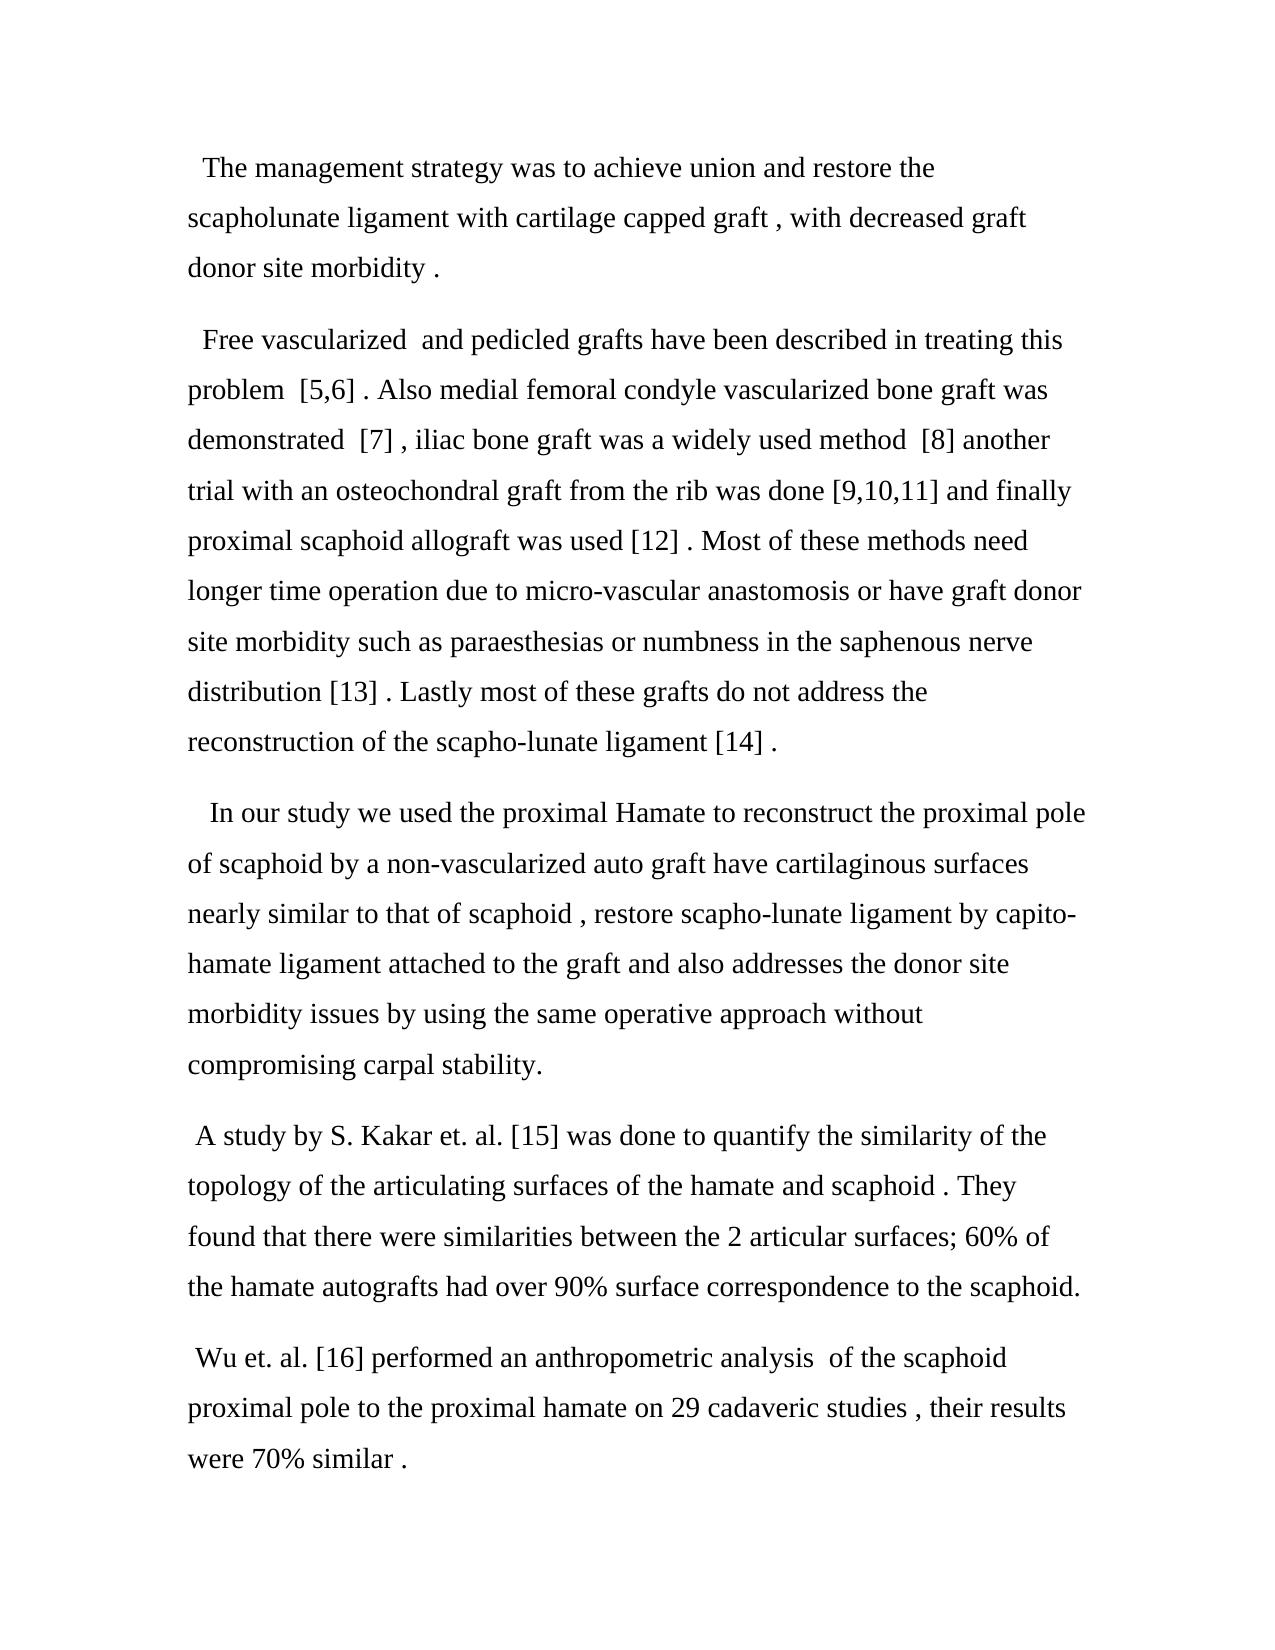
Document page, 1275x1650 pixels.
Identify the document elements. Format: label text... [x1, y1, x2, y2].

text A study by S. Kakar et. al. [15] was done to quantify the similarity of the topology of the articulating surfaces of the hamate and scaphoid . They found that there were similarities between the 2 articular surfaces; 60% of the hamate autografts had over 90% surface correspondence to the scaphoid. [187, 1118, 1087, 1303]
text Free vascularized and pedicled grafts have been described in treating this problem [5,6] . Also medial femoral condyle vascularized bone graft was demonstrated [7] , iliac bone graft was a widely used method [8] another trial with an osteochondral graft from the rib was done [9,10,11] and finally proximal scaphoid allograft was used [12] . Most of these methods need longer time operation due to micro-vascular anastomosis or have graft donor site morbidity such as paraesthesias or numbness in the saphenous nerve distribution [13] . Lastly most of these grafts do not address the reconstruction of the scapho-lunate ligament [14] . [187, 322, 1087, 758]
text The management strategy was to achieve union and restore the scapholunate ligament with cartilage capped graft , with decreased graft donor site morbidity . [187, 150, 1087, 284]
text Wu et. al. [16] performed an anthropometric analysis of the scaphoid proximal pole to the proximal hamate on 29 cadaveric studies , their results were 70% similar . [187, 1340, 1087, 1474]
text In our study we used the proximal Hamate to reconstruct the proximal pole of scaphoid by a non-vascularized auto graft have cartilaginous surfaces nearly similar to that of scaphoid , restore scapho-lunate ligament by capito-hamate ligament attached to the graft and also addresses the donor site morbidity issues by using the same operative approach without compromising carpal stability. [187, 795, 1087, 1081]
